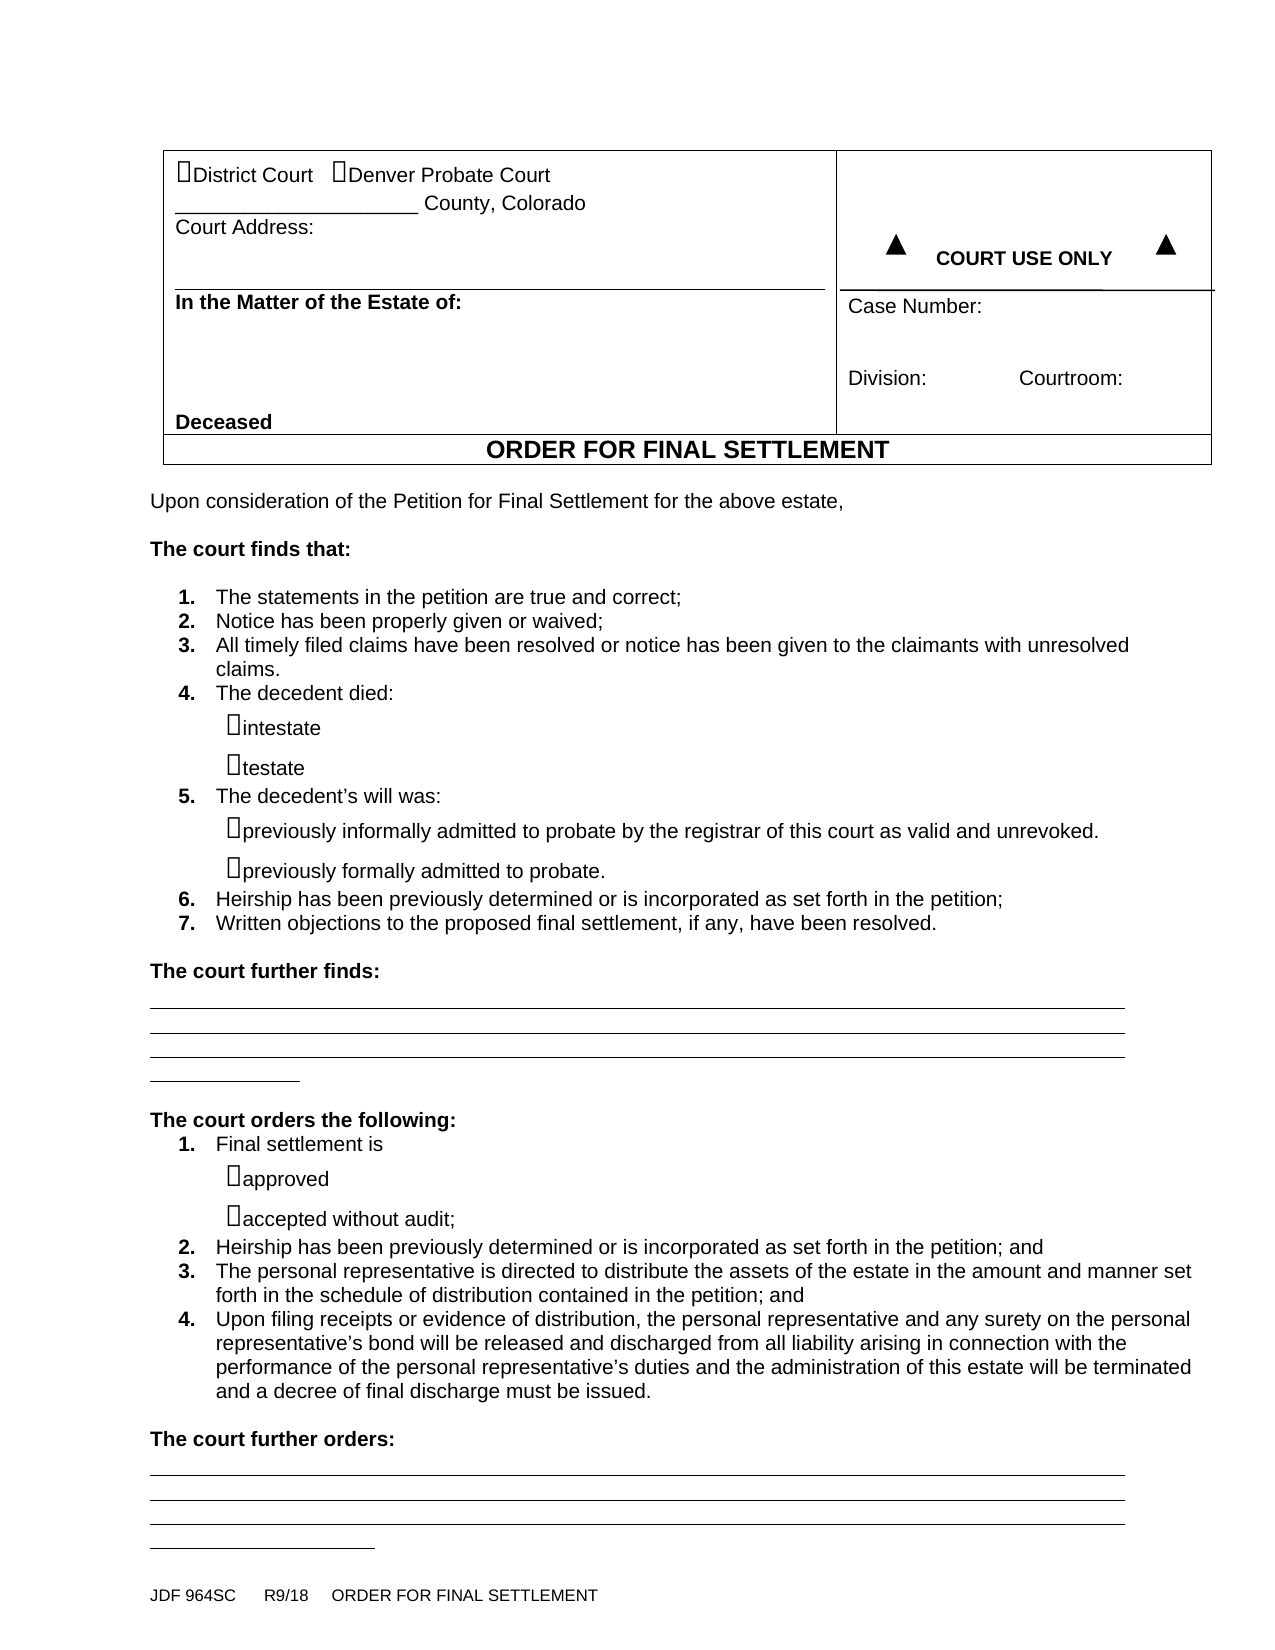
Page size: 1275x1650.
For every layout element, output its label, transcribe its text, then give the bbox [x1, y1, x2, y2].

text The court finds that: [150, 537, 1200, 561]
list Final settlement is [178, 1132, 1200, 1156]
text previously formally admitted to probate. [216, 847, 1200, 887]
text accepted without audit; [216, 1195, 1200, 1235]
text The court further orders: [150, 1427, 1200, 1451]
list Written objections to the proposed final settlement, if any, have been resolved. [178, 911, 1200, 935]
list The decedent’s will was: [178, 784, 1200, 808]
list Upon filing receipts or evidence of distribution, the personal representative and any surety on the personal representative’s bond will be released and discharged from all liability arising in connection with the performance of the personal representative’s duties and the administration of this estate will be terminated and a decree of final discharge must be issued. [178, 1307, 1200, 1403]
text intestate [216, 704, 1200, 744]
list The statements in the petition are true and correct; [178, 585, 1200, 609]
table_header COURT USE ONLY Case Number: Division: Courtroom: [837, 151, 1211, 434]
list The personal representative is directed to distribute the assets of the estate in the amount and manner set forth in the schedule of distribution contained in the petition; and [178, 1259, 1200, 1307]
list Heirship has been previously determined or is incorporated as set forth in the petition; [178, 887, 1200, 911]
table_cell ORDER FOR FINAL SETTLEMENT [164, 435, 1211, 464]
list The decedent died: [178, 681, 1200, 704]
table_header District Court Denver Probate Court _____________________ County, Colorado Court Address: In the Matter of the Estate of: Deceased [164, 151, 836, 434]
text The court further finds: [150, 959, 1200, 983]
text previously informally admitted to probate by the registrar of this court as valid and unrevoked. [216, 808, 1200, 847]
text The court orders the following: [150, 1108, 1200, 1132]
text Upon consideration of the Petition for Final Settlement for the above estate, [150, 489, 1200, 513]
text approved [216, 1156, 1200, 1195]
list Notice has been properly given or waived; [178, 609, 1200, 633]
list Heirship has been previously determined or is incorporated as set forth in the petition; and [178, 1235, 1200, 1259]
list All timely filed claims have been resolved or notice has been given to the claimants with unresolved claims. [178, 633, 1200, 681]
text testate [216, 744, 1200, 784]
